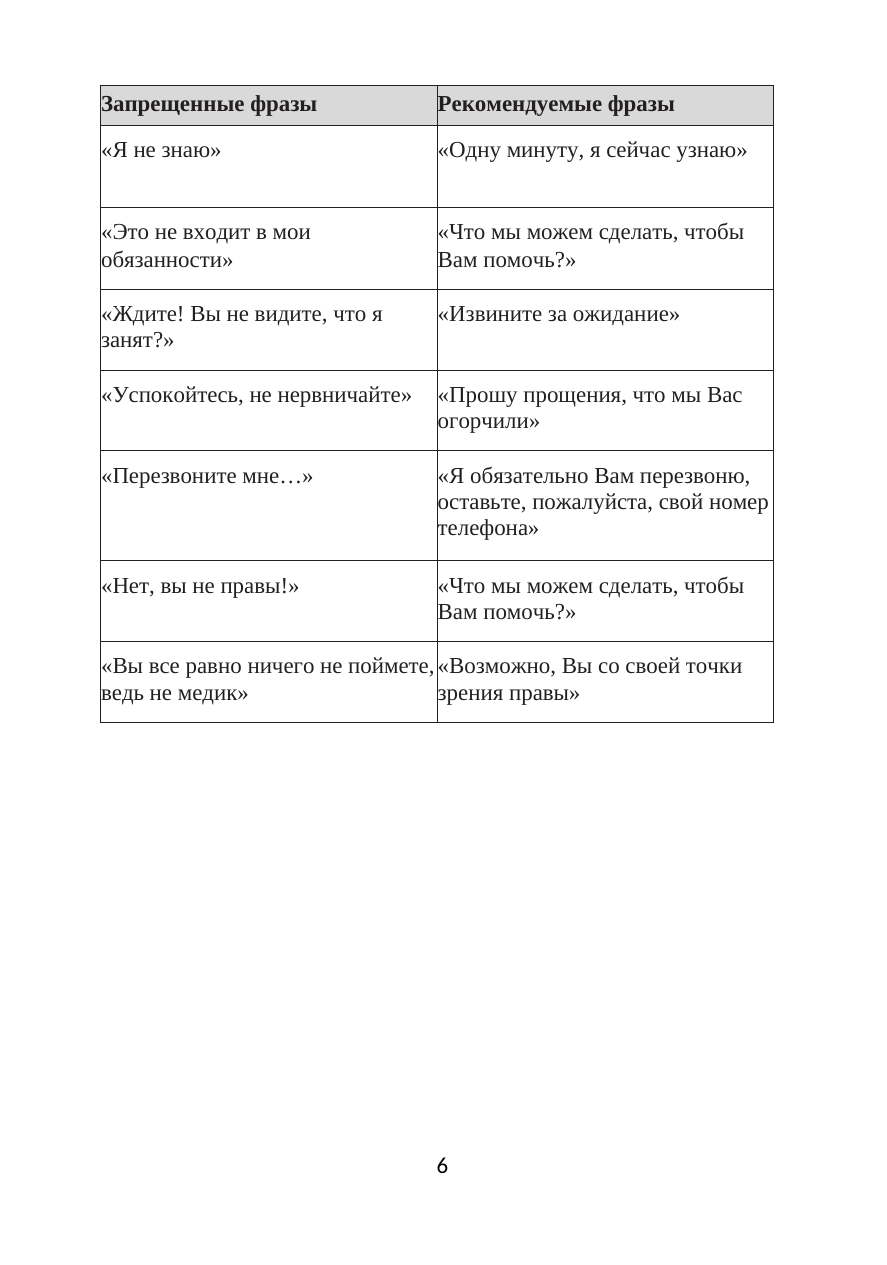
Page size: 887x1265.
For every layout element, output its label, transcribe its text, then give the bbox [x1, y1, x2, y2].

table_cell «Я обязательно Вам перезвоню, оставьте, пожалуйста, свой номер телефона» [438, 451, 773, 560]
table_cell «Ждите! Вы не видите, что я занят?» [101, 290, 437, 369]
table_cell «Возможно, Вы со своей точки зрения правы» [438, 642, 773, 722]
table_cell «Одну минуту, я сейчас узнаю» [438, 126, 773, 207]
table_cell «Вы все равно ничего не поймете, ведь не медик» [101, 642, 437, 722]
table_header Запрещенные фразы [101, 86, 437, 125]
table_cell «Что мы можем сделать, чтобы Вам помочь?» [438, 208, 773, 289]
table_cell «Прошу прощения, что мы Вас огорчили» [438, 371, 773, 450]
table_cell «Что мы можем сделать, чтобы Вам помочь?» [438, 561, 773, 641]
table_cell «Нет, вы не правы!» [101, 561, 437, 641]
table_cell «Я не знаю» [101, 126, 437, 207]
table_cell «Извините за ожидание» [438, 290, 773, 369]
table_cell «Перезвоните мне…» [101, 451, 437, 560]
table_cell «Это не входит в мои обязанности» [101, 208, 437, 289]
table_header Рекомендуемые фразы [438, 86, 773, 125]
table_cell «Успокойтесь, не нервничайте» [101, 371, 437, 450]
